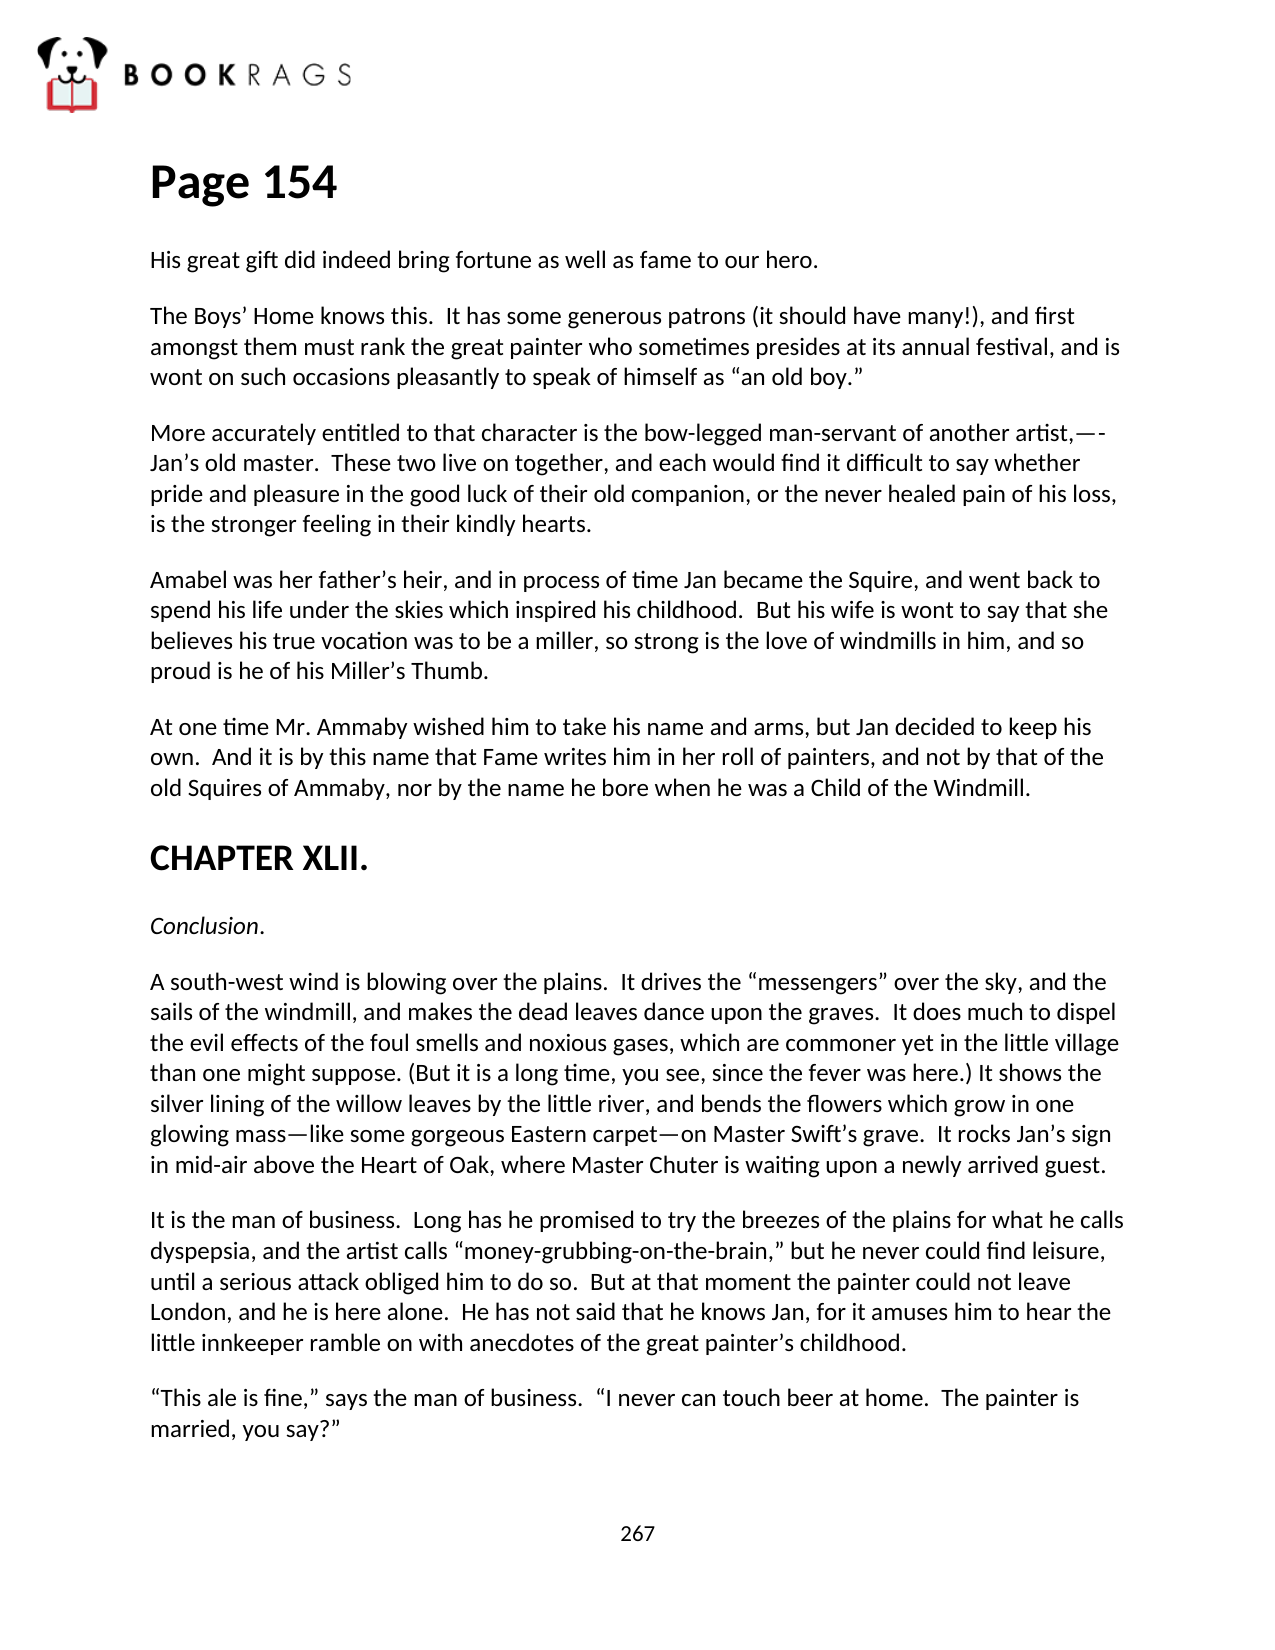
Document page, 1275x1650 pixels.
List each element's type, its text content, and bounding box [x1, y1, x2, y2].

text More accurately entitled to that character is the bow-legged man-servant of another artist,—­Jan’s old master. These two live on together, and each would find it difficult to say whether pride and pleasure in the good luck of their old companion, or the never healed pain of his loss, is the stronger feeling in their kindly hearts. [150, 417, 1125, 539]
text Amabel was her father’s heir, and in process of time Jan became the Squire, and went back to spend his life under the skies which inspired his childhood. But his wife is wont to say that she believes his true vocation was to be a miller, so strong is the love of windmills in him, and so proud is he of his Miller’s Thumb. [150, 564, 1125, 686]
text His great gift did indeed bring fortune as well as fame to our hero. [150, 244, 1125, 275]
picture [37, 37, 351, 113]
text CHAPTER XLII. [150, 833, 1125, 879]
text The Boys’ Home knows this. It has some generous patrons (it should have many!), and first amongst them must rank the great painter who sometimes presides at its annual festival, and is wont on such occasions pleasantly to speak of himself as “an old boy.” [150, 300, 1125, 392]
text Page 154 [150, 150, 1125, 211]
text At one time Mr. Ammaby wished him to take his name and arms, but Jan decided to keep his own. And it is by this name that Fame writes him in her roll of painters, and not by that of the old Squires of Ammaby, nor by the name he bore when he was a Child of the Windmill. [150, 711, 1125, 802]
text A south-west wind is blowing over the plains. It drives the “messengers” over the sky, and the sails of the windmill, and makes the dead leaves dance upon the graves. It does much to dispel the evil effects of the foul smells and noxious gases, which are commoner yet in the little village than one might suppose. (But it is a long time, you see, since the fever was here.) It shows the silver lining of the willow leaves by the little river, and bends the flowers which grow in one glowing mass—­like some gorgeous Eastern carpet—­on Master Swift’s grave. It rocks Jan’s sign in mid-air above the Heart of Oak, where Master Chuter is waiting upon a newly arrived guest. [150, 966, 1125, 1180]
text Conclusion. [150, 911, 1125, 941]
text It is the man of business. Long has he promised to try the breezes of the plains for what he calls dyspepsia, and the artist calls “money-grubbing-on-the-brain,” but he never could find leisure, until a serious attack obliged him to do so. But at that moment the painter could not leave London, and he is here alone. He has not said that he knows Jan, for it amuses him to hear the little innkeeper ramble on with anecdotes of the great painter’s childhood. [150, 1205, 1125, 1357]
text “This ale is fine,” says the man of business. “I never can touch beer at home. The painter is married, you say?” [150, 1382, 1125, 1443]
